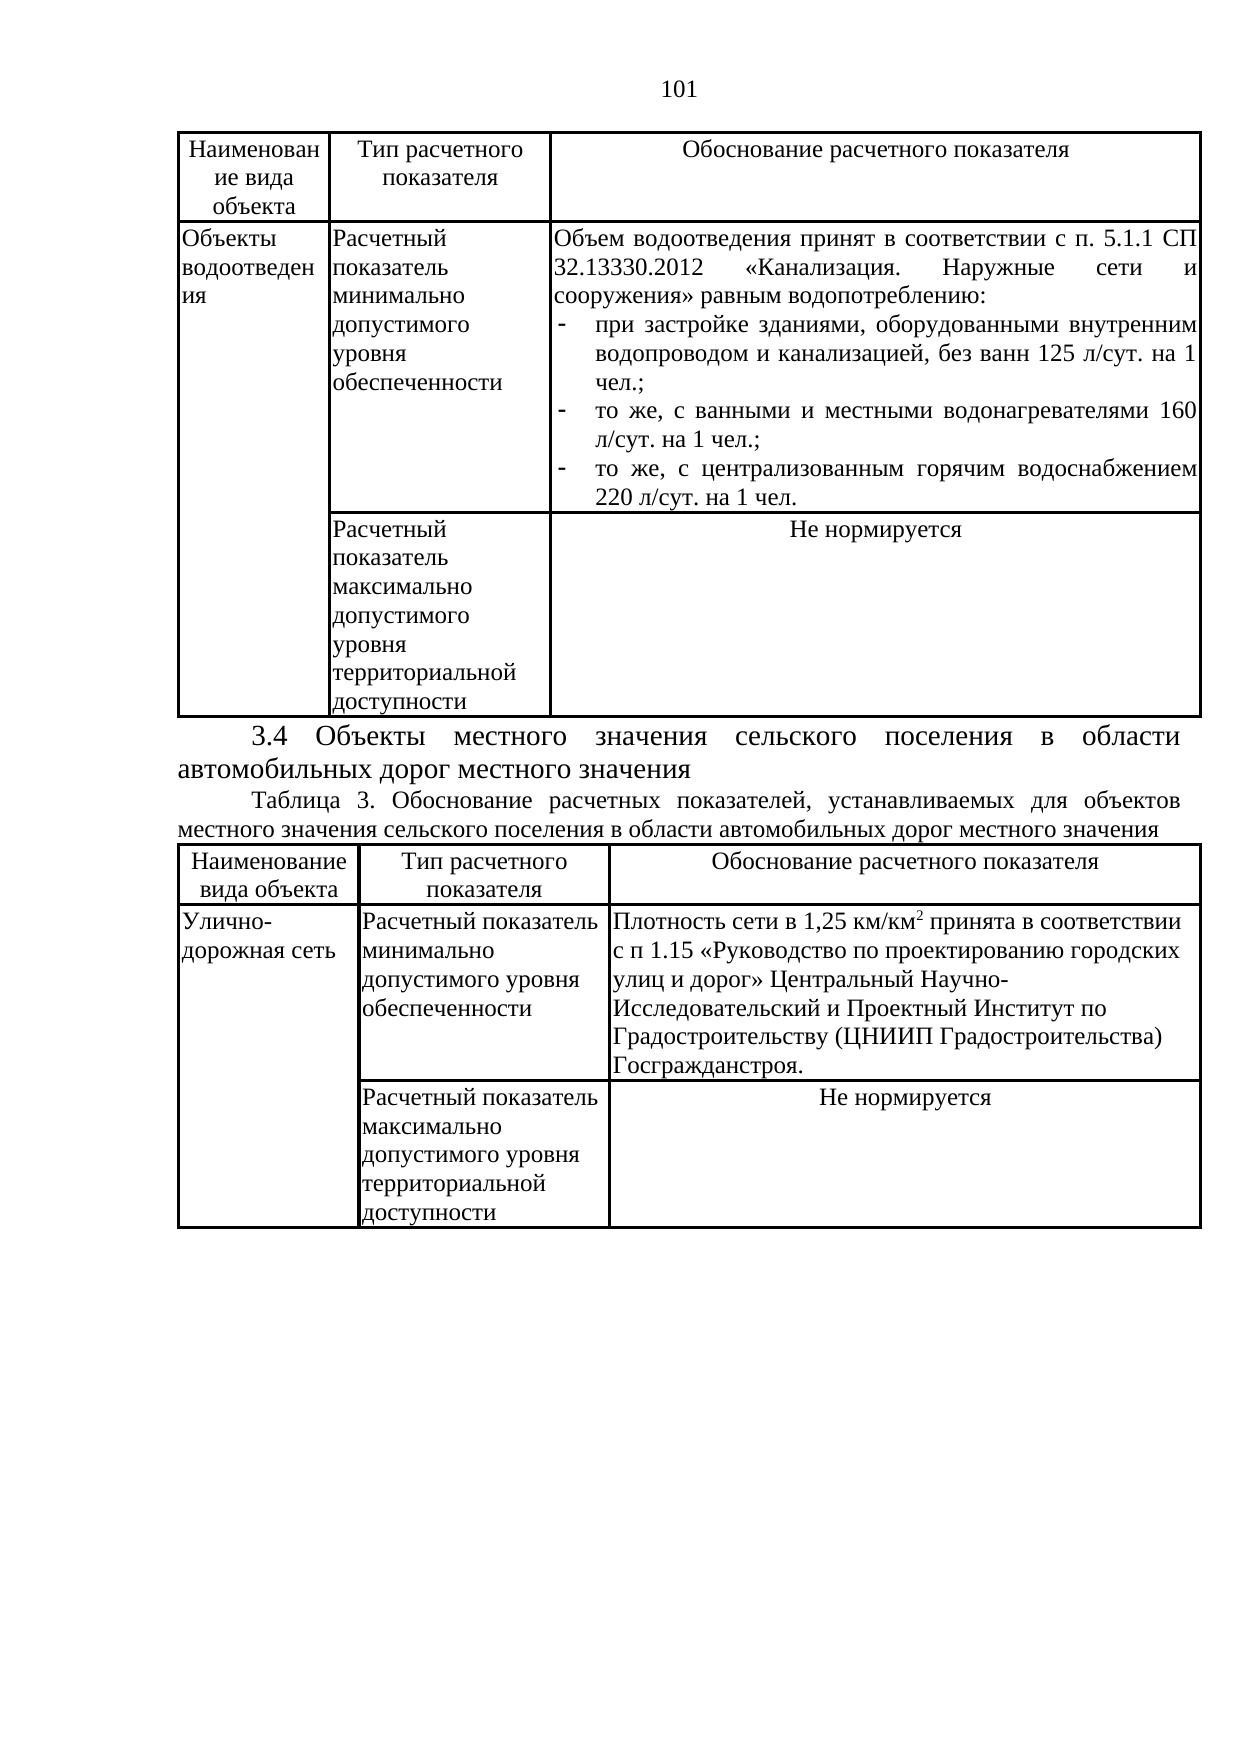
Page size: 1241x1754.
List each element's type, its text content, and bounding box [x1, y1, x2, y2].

table_header Тип расчетного показателя [361, 846, 608, 903]
table_cell Расчетный показатель минимально допустимого уровня обеспеченности [331, 223, 549, 511]
table_cell Не нормируется [611, 1082, 1199, 1226]
table_cell Расчетный показатель максимально допустимого уровня территориальной доступности [331, 514, 549, 715]
table_cell Плотность сети в 1,25 км/км2 принята в соответствии с п 1.15 «Руководство по проектированию городских улиц и дорог» Центральный Научно-Исследовательский и Проектный Институт по Градостроительству (ЦНИИП Градостроительства) Госгражданстроя. [611, 906, 1199, 1079]
table_cell Объем водоотведения принят в соответствии с п. 5.1.1 СП 32.13330.2012 «Канализация. Наружные сети и сооружения» равным водопотреблению: при застройке зданиями, оборудованными внутренним водопроводом и канализацией, без ванн 125 л/сут. на 1 чел.; то же, с ванными и местными водонагревателями 160 л/сут. на 1 чел.; то же, с централизованным горячим водоснабжением 220 л/сут. на 1 чел. [552, 223, 1199, 511]
table_cell Расчетный показатель максимально допустимого уровня территориальной доступности [361, 1082, 608, 1226]
table_header Обоснование расчетного показателя [611, 846, 1199, 903]
text Таблица 3. Обоснование расчетных показателей, устанавливаемых для объектов местного значения сельского поселения в области автомобильных дорог местного значения [177, 785, 1181, 843]
table_cell Расчетный показатель минимально допустимого уровня обеспеченности [361, 906, 608, 1079]
table_header Тип расчетного показателя [331, 134, 549, 220]
table_header Наименование вида объекта [180, 846, 357, 903]
table_header Обоснование расчетного показателя [552, 134, 1199, 220]
table_cell Объекты водоотведения [180, 223, 328, 715]
table_cell Улично-дорожная сеть [180, 906, 357, 1226]
text 3.4 Объекты местного значения сельского поселения в области автомобильных дорог местного значения [177, 718, 1181, 785]
table_cell Не нормируется [552, 514, 1199, 715]
table_header Наименование вида объекта [180, 134, 328, 220]
